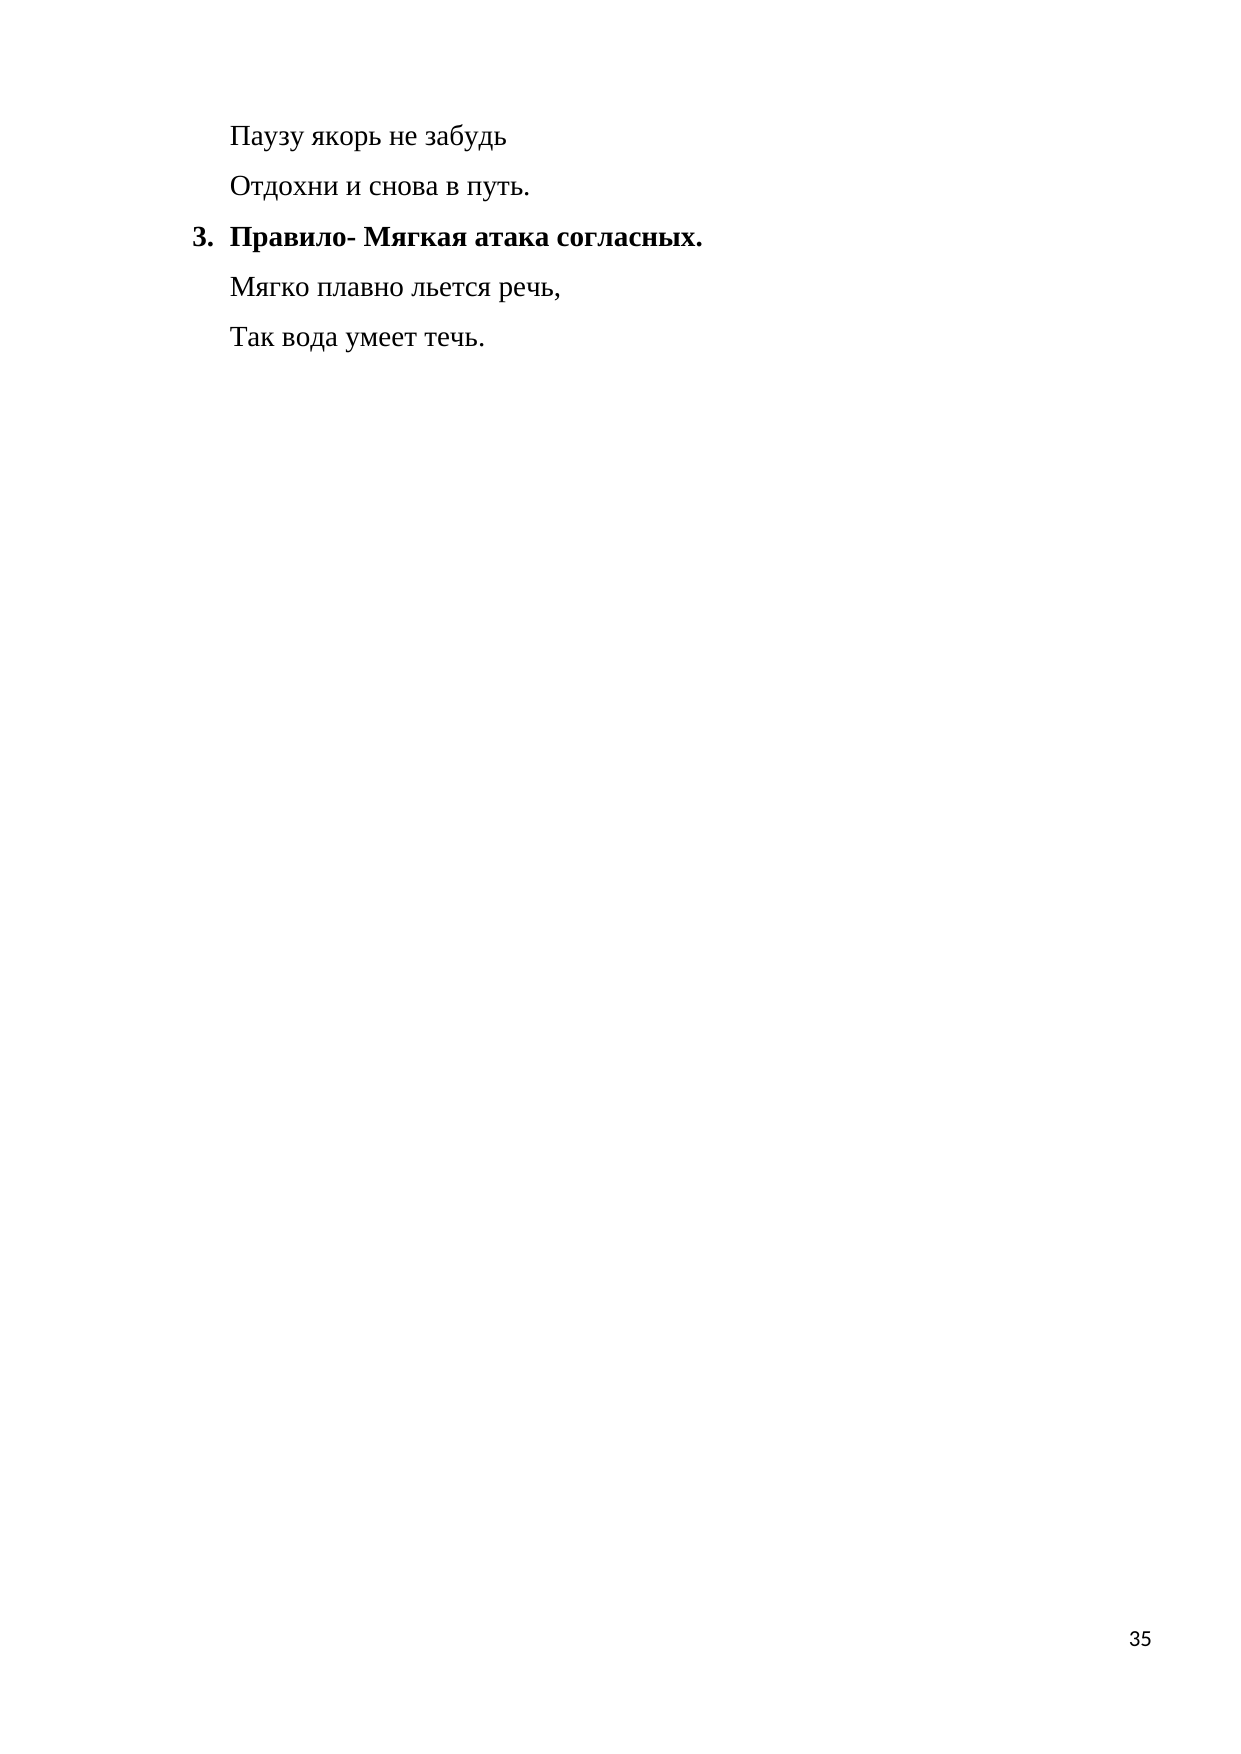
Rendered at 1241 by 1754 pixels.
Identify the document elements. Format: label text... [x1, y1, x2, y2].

list Так вода умеет течь. [229, 319, 1152, 353]
list Мягко плавно льется речь, [229, 269, 1152, 303]
list Паузу якорь не забудь [229, 118, 1152, 152]
list Правило- Мягкая атака согласных. [192, 219, 1152, 252]
list Отдохни и снова в путь. [229, 168, 1152, 202]
